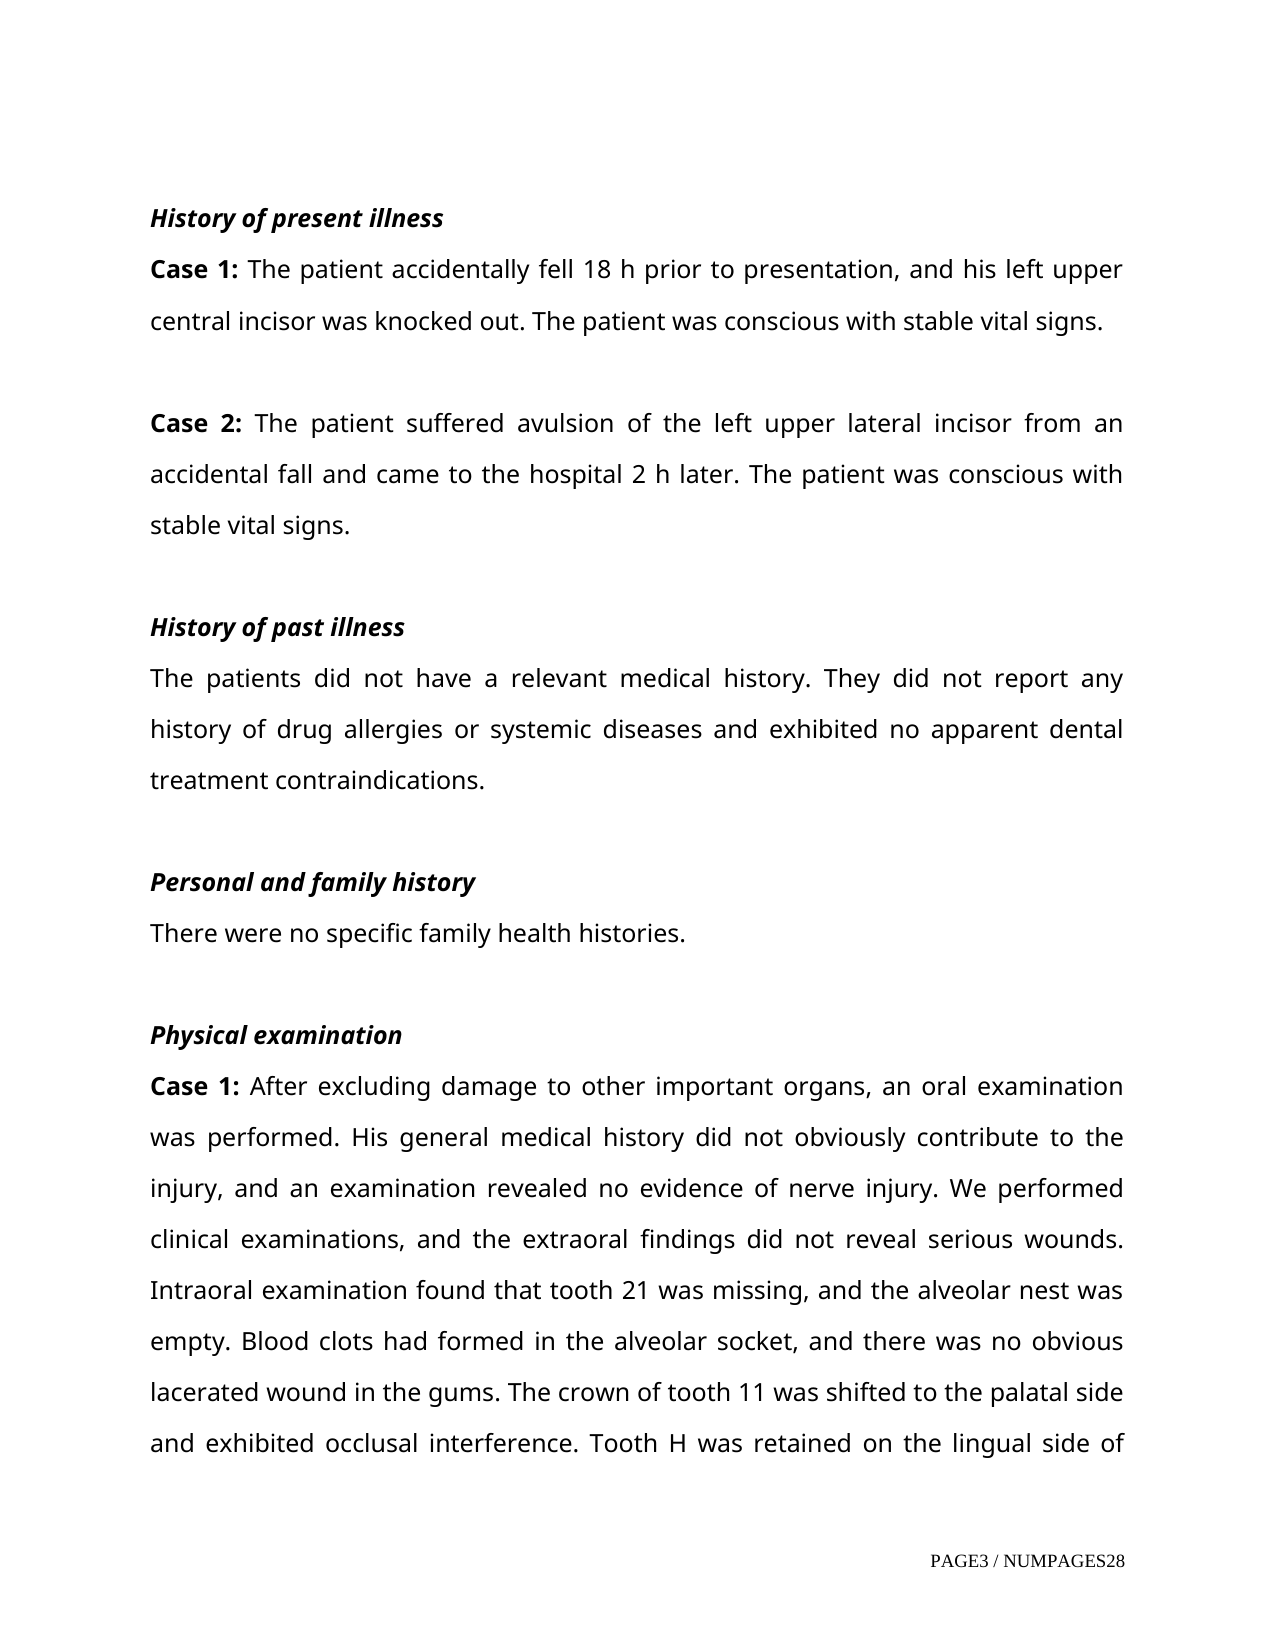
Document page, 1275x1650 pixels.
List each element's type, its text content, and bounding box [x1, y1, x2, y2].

text There were no specific family health histories. [150, 916, 1125, 950]
text Case 1: The patient accidentally fell 18 h prior to presentation, and his left upper central incisor was knocked out. The patient was conscious with stable vital signs. [150, 252, 1125, 337]
text Case 2: The patient suffered avulsion of the left upper lateral incisor from an accidental fall and came to the hospital 2 h later. The patient was conscious with stable vital signs. [150, 405, 1125, 541]
text Personal and family history [150, 864, 1125, 899]
text History of present illness [150, 201, 1125, 235]
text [150, 1069, 1125, 1460]
text Physical examination [150, 1018, 1125, 1052]
text The patients did not have a relevant medical history. They did not report any history of drug allergies or systemic diseases and exhibited no apparent dental treatment contraindications. [150, 660, 1125, 797]
text History of past illness [150, 609, 1125, 643]
